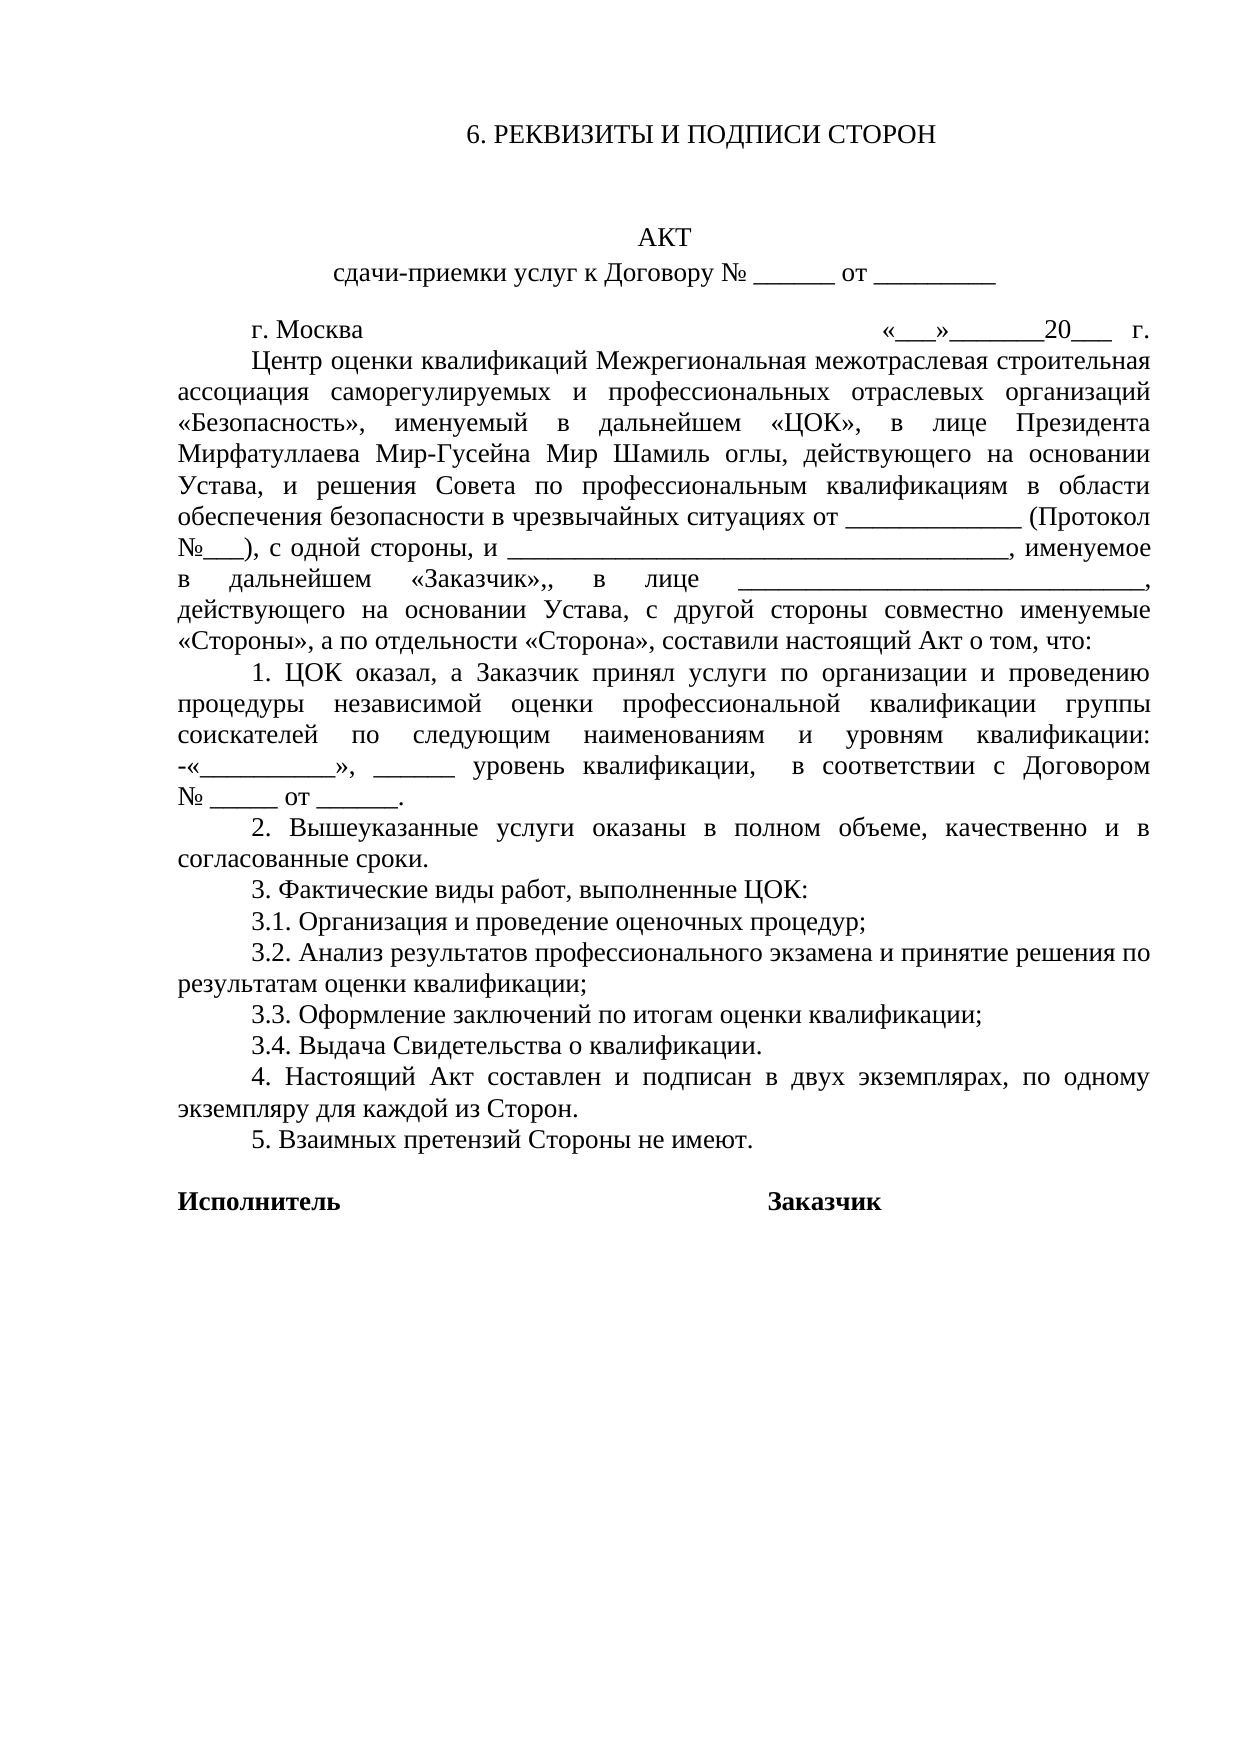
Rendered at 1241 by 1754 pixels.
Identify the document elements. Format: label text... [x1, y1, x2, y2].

text 5. Взаимных претензий Стороны не имеют. [177, 1123, 1152, 1154]
text Центр оценки квалификаций Межрегиональная межотраслевая строительная ассоциация саморегулируемых и профессиональных отраслевых организаций «Безопасность», именуемый в дальнейшем «ЦОК», в лице Президента Мирфатуллаева Мир-Гусейна Мир Шамиль оглы, действующего на основании Устава, и решения Совета по профессиональным квалификациям в области обеспечения безопасности в чрезвычайных ситуациях от _____________ (Протокол №___), с одной стороны, и _____________________________________, именуемое в дальнейшем «Заказчик»,, в лице ______________________________, действующего на основании Устава, с другой стороны совместно именуемые «Стороны», а по отдельности «Сторона», составили настоящий Акт о том, что: [177, 344, 1152, 656]
text 4. Настоящий Акт составлен и подписан в двух экземплярах, по одному экземпляру для каждой из Сторон. [177, 1061, 1152, 1123]
text г. Москва «___»_______20___ г. [177, 313, 1152, 344]
text 2. Вышеуказанные услуги оказаны в полном объеме, качественно и в согласованные сроки. [177, 811, 1152, 874]
text 6. РЕКВИЗИТЫ И ПОДПИСИ СТОРОН [177, 118, 1152, 149]
text 3. Фактические виды работ, выполненные ЦОК: [177, 874, 1152, 905]
text 1. ЦОК оказал, а Заказчик принял услуги по организации и проведению процедуры независимой оценки профессиональной квалификации группы соискателей по следующим наименованиям и уровням квалификации: -«__________», ______ уровень квалификации, в соответствии с Договором № _____ от ______. [177, 656, 1152, 811]
list АКТ [177, 221, 1152, 252]
text 3.1. Организация и проведение оценочных процедур; [177, 905, 1152, 936]
text 3.2. Анализ результатов профессионального экзамена и принятие решения по результатам оценки квалификации; [177, 936, 1152, 998]
list сдачи-приемки услуг к Договору № ______ от _________ [177, 256, 1152, 288]
text Исполнитель Заказчик [177, 1185, 1152, 1216]
text 3.4. Выдача Свидетельства о квалификации. [177, 1029, 1152, 1061]
text 3.3. Оформление заключений по итогам оценки квалификации; [177, 998, 1152, 1029]
